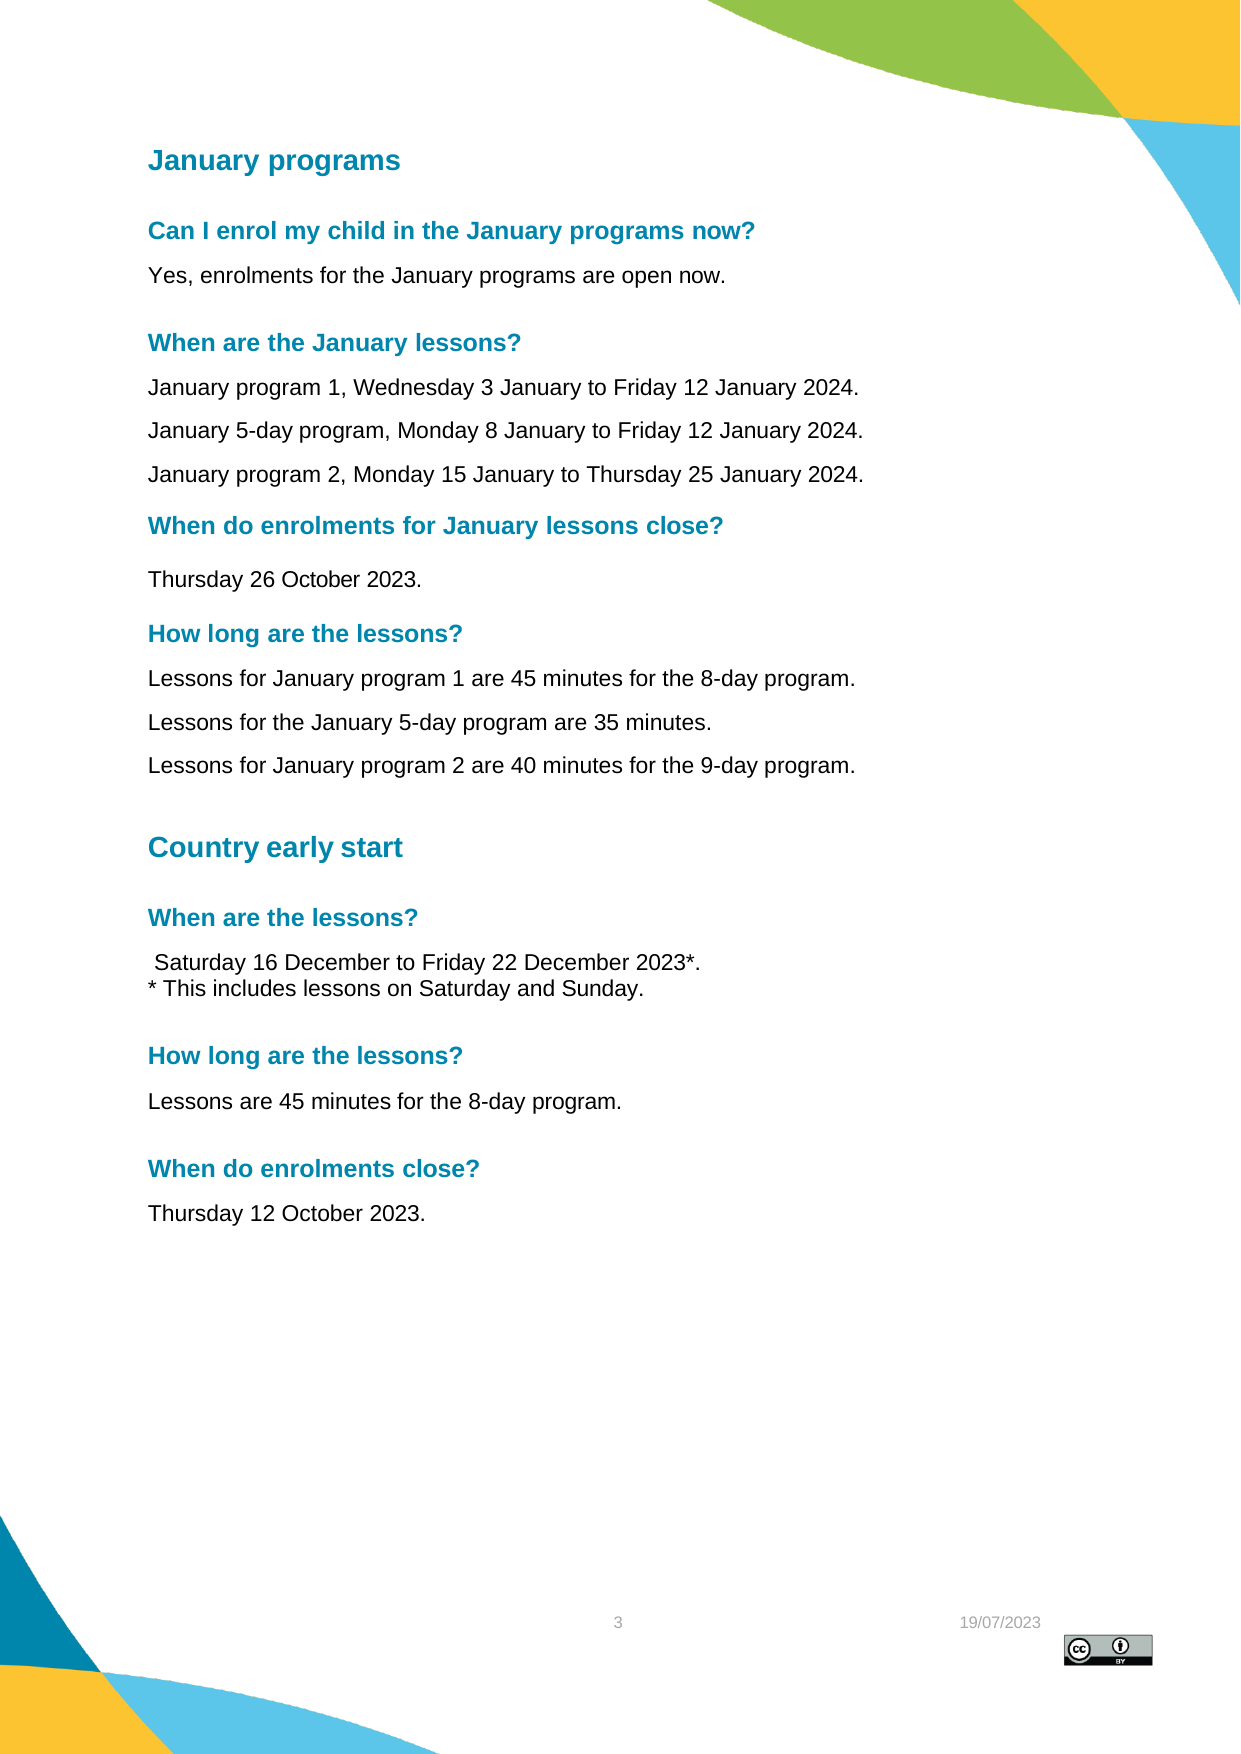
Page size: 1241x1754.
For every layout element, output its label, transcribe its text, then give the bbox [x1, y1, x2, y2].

subtitle When are the January lessons? [148, 328, 1163, 357]
text 3 19/07/2023 [613, 1613, 1163, 1632]
subtitle How long are the lessons? [148, 619, 1163, 648]
text January program 2, Monday 15 January to Thursday 25 January 2024. [148, 462, 1163, 488]
subtitle Can I enrol my child in the January programs now? [148, 216, 1163, 245]
text January 5-day program, Monday 8 January to Friday 12 January 2024. [148, 418, 1163, 444]
text Saturday 16 December to Friday 22 December 2023*. [148, 949, 1163, 975]
subtitle When do enrolments for January lessons close? [148, 511, 1163, 540]
text January program 1, Wednesday 3 January to Friday 12 January 2024. [148, 374, 1163, 401]
subtitle How long are the lessons? [148, 1041, 1163, 1070]
text * This includes lessons on Saturday and Sunday. [148, 975, 1163, 1002]
text Lessons for January program 2 are 40 minutes for the 9-day program. [148, 752, 960, 778]
text Lessons for January program 1 are 45 minutes for the 8-day program. [148, 665, 960, 691]
subtitle When do enrolments close? [148, 1154, 1163, 1182]
text Thursday 26 October 2023. [148, 566, 1163, 593]
text Lessons for the January 5-day program are 35 minutes. [148, 708, 960, 735]
text Lessons are 45 minutes for the 8-day program. [148, 1088, 1163, 1114]
text Thursday 12 October 2023. [148, 1200, 1163, 1226]
subtitle Country early start [148, 830, 1163, 864]
picture [0, 0, 1241, 1754]
subtitle January programs [148, 143, 1163, 177]
subtitle When are the lessons? [148, 903, 1163, 931]
text Yes, enrolments for the January programs are open now. [148, 262, 1163, 288]
